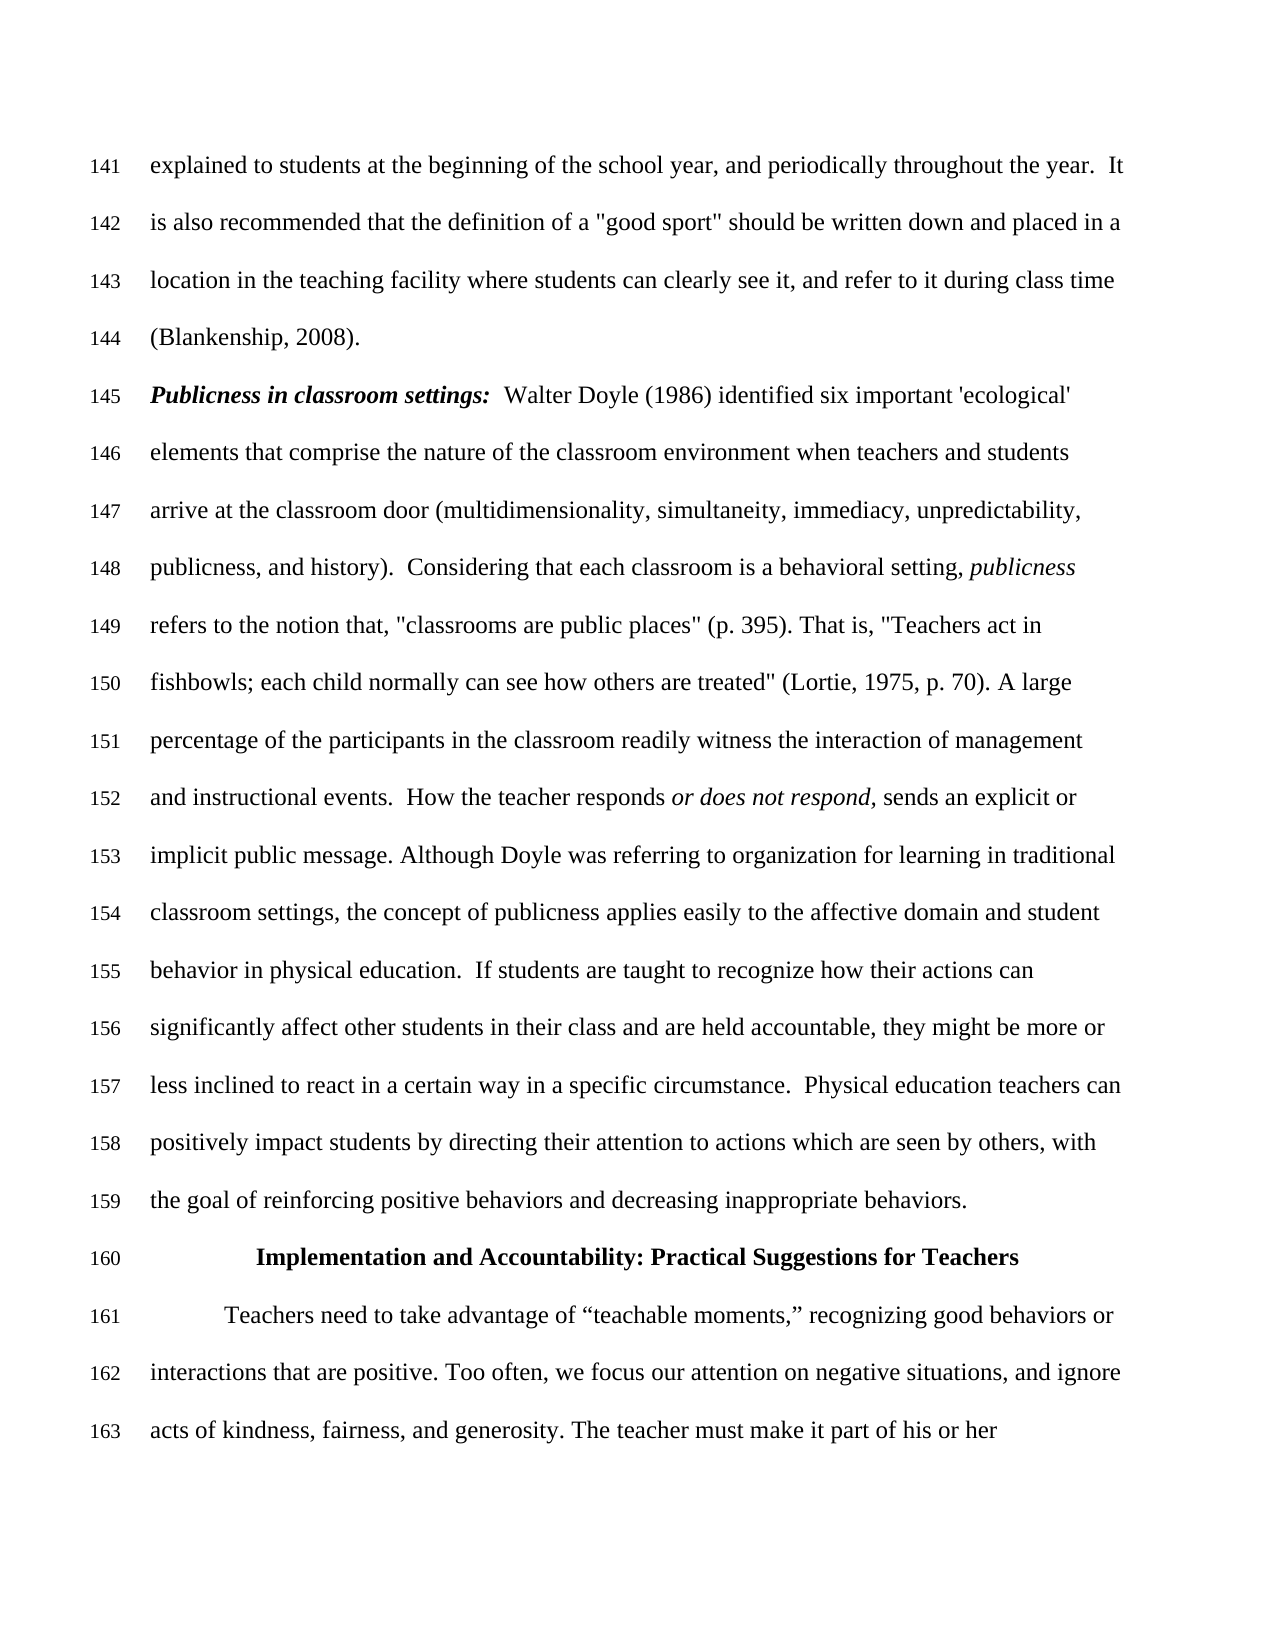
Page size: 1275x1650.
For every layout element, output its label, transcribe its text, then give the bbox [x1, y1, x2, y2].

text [150, 150, 1125, 351]
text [150, 1300, 1125, 1444]
text Implementation and Accountability: Practical Suggestions for Teachers [150, 1242, 1125, 1271]
text Publicness in classroom settings: Walter Doyle (1986) identified six important 'ecological' elements that comprise the nature of the classroom environment when teachers and students arrive at the classroom door (multidimensionality, simultaneity, immediacy, unpredictability, publicness, and history). Considering that each classroom is a behavioral setting, publicness refers to the notion that, "classrooms are public places" (p. 395). That is, "Teachers act in fishbowls; each child normally can see how others are treated" (Lortie, 1975, p. 70). A large percentage of the participants in the classroom readily witness the interaction of management and instructional events. How the teacher responds or does not respond, sends an explicit or implicit public message. Although Doyle was referring to organization for learning in traditional classroom settings, the concept of publicness applies easily to the affective domain and student behavior in physical education. If students are taught to recognize how their actions can significantly affect other students in their class and are held accountable, they might be more or less inclined to react in a certain way in a specific circumstance. Physical education teachers can positively impact students by directing their attention to actions which are seen by others, with the goal of reinforcing positive behaviors and decreasing inappropriate behaviors. [150, 380, 1125, 1214]
